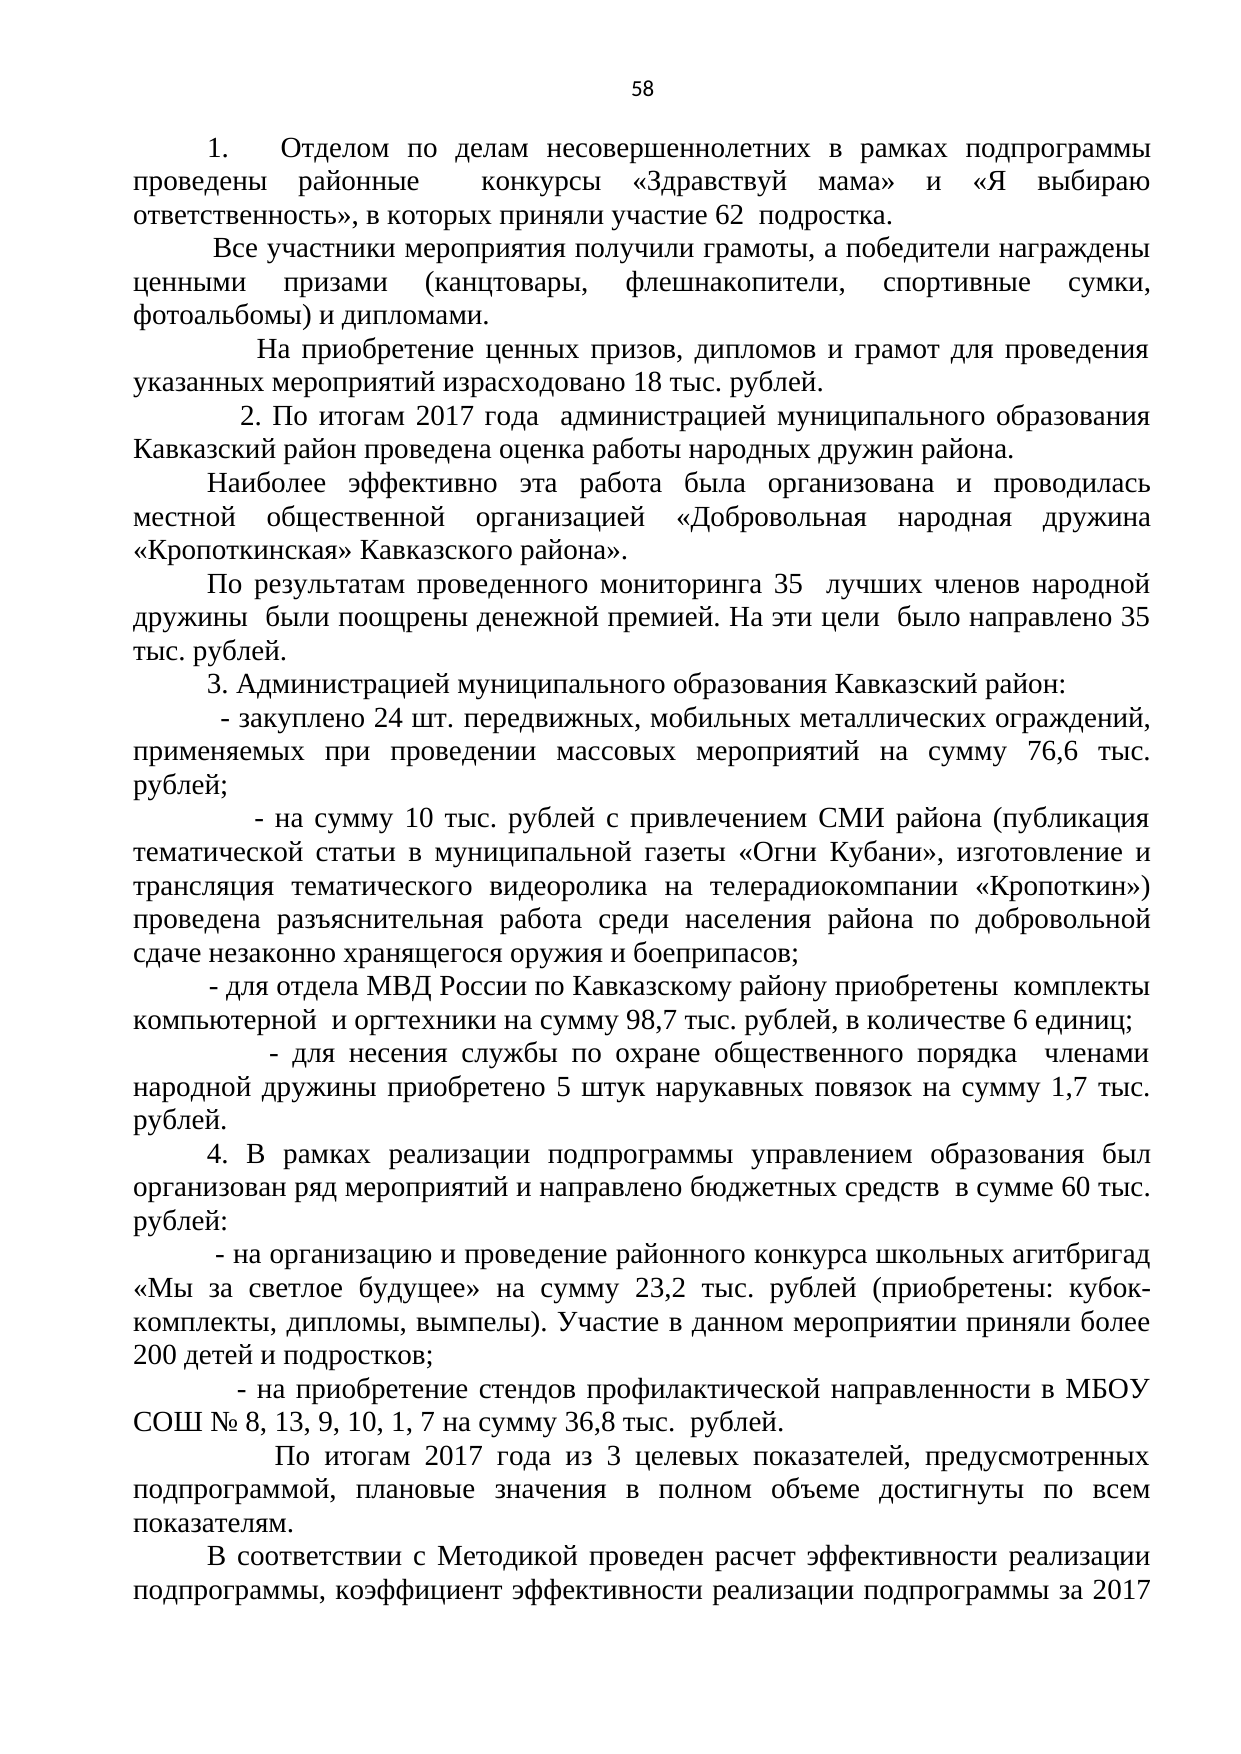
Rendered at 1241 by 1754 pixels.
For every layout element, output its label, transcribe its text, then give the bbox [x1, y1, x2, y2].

text - на приобретение стендов профилактической направленности в МБОУ СОШ № 8, 13, 9, 10, 1, 7 на сумму 36,8 тыс. рублей. [133, 1371, 1152, 1438]
text - на организацию и проведение районного конкурса школьных агитбригад «Мы за светлое будущее» на сумму 23,2 тыс. рублей (приобретены: кубок-комплекты, дипломы, вымпелы). Участие в данном мероприятии приняли более 200 детей и подростков; [133, 1237, 1152, 1371]
text - на сумму 10 тыс. рублей с привлечением СМИ района (публикация тематической статьи в муниципальной газеты «Огни Кубани», изготовление и трансляция тематического видеоролика на телерадиокомпании «Кропоткин») проведена разъяснительная работа среди населения района по добровольной сдаче незаконно хранящегося оружия и боеприпасов; [133, 801, 1152, 968]
text - закуплено 24 шт. передвижных, мобильных металлических ограждений, применяемых при проведении массовых мероприятий на сумму 76,6 тыс. рублей; [133, 700, 1152, 801]
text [133, 1538, 1152, 1606]
text Все участники мероприятия получили грамоты, а победители награждены ценными призами (канцтовары, флешнакопители, спортивные сумки, фотоальбомы) и дипломами. [133, 230, 1152, 331]
text 4. В рамках реализации подпрограммы управлением образования был организован ряд мероприятий и направлено бюджетных средств в сумме 60 тыс. рублей: [133, 1136, 1152, 1237]
text 3. Администрацией муниципального образования Кавказский район: [133, 666, 1152, 700]
text Наиболее эффективно эта работа была организована и проводилась местной общественной организацией «Добровольная народная дружина «Кропоткинская» Кавказского района». [133, 465, 1152, 566]
text - для несения службы по охране общественного порядка членами народной дружины приобретено 5 штук нарукавных повязок на сумму 1,7 тыс. рублей. [133, 1035, 1152, 1136]
text На приобретение ценных призов, дипломов и грамот для проведения указанных мероприятий израсходовано 18 тыс. рублей. [133, 331, 1152, 398]
text По результатам проведенного мониторинга 35 лучших членов народной дружины были поощрены денежной премией. На эти цели было направлено 35 тыс. рублей. [133, 566, 1152, 666]
text По итогам 2017 года из 3 целевых показателей, предусмотренных подпрограммой, плановые значения в полном объеме достигнуты по всем показателям. [133, 1438, 1152, 1538]
text - для отдела МВД России по Кавказскому району приобретены комплекты компьютерной и оргтехники на сумму 98,7 тыс. рублей, в количестве 6 единиц; [133, 968, 1152, 1035]
list Отделом по делам несовершеннолетних в рамках подпрограммы проведены районные конкурсы «Здравствуй мама» и «Я выбираю ответственность», в которых приняли участие 62 подростка. [133, 130, 1152, 230]
text 2. По итогам 2017 года администрацией муниципального образования Кавказский район проведена оценка работы народных дружин района. [133, 398, 1152, 465]
